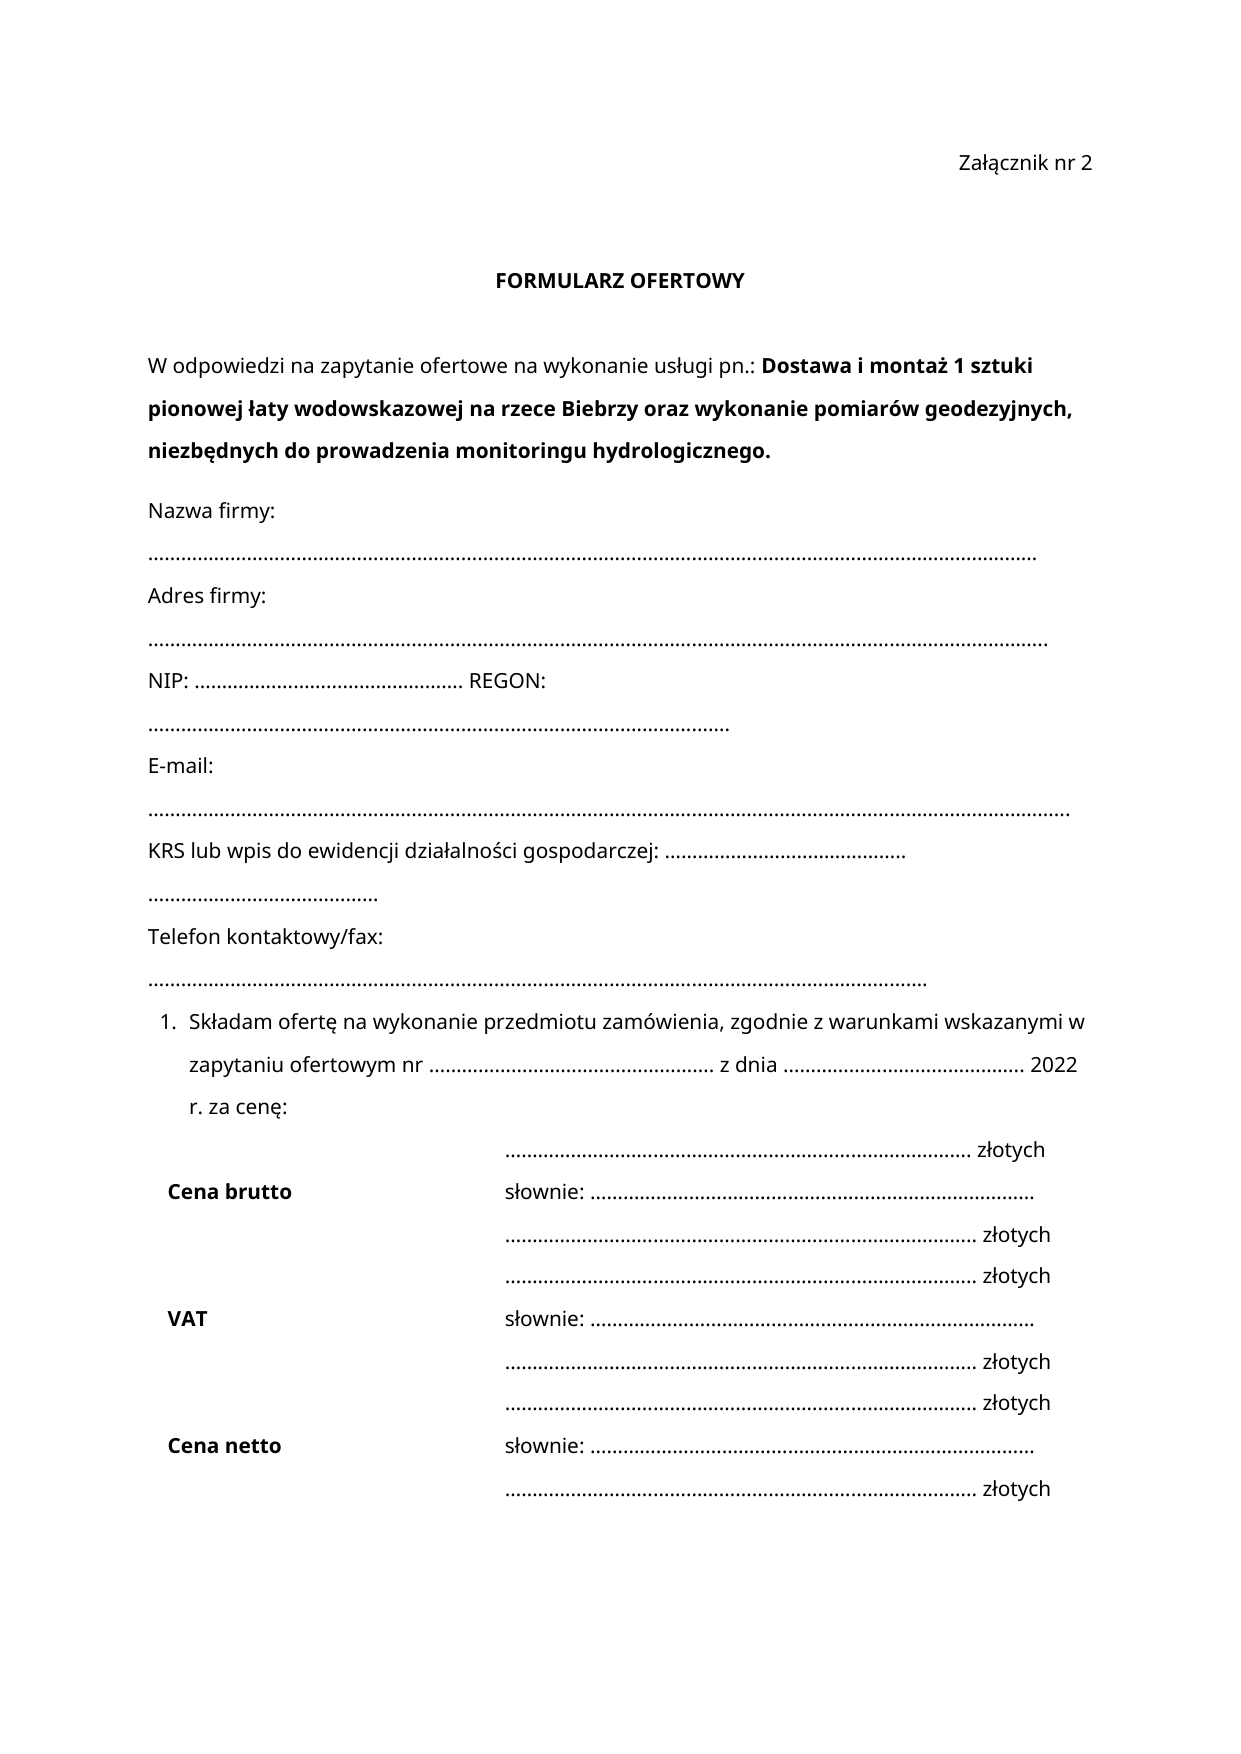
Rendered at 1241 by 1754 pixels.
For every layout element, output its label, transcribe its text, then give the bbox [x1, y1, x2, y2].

table_cell ………………………………………………………………………….. złotych słownie: ……………………………………………………………………… ………………………………………………………………………….. złotych [493, 1262, 1072, 1388]
text E-mail: …………………………………………………………………………………………………………………………………………………... [148, 751, 1093, 822]
text Telefon kontaktowy/fax: ……………………………………………………………………………………………………………………………. [148, 922, 1093, 993]
text KRS lub wpis do ewidencji działalności gospodarczej: ……………………………………..…………………………………… [148, 837, 1093, 908]
text Załącznik nr 2 [148, 148, 1093, 176]
table_cell ………………………………………………………………………….. złotych słownie: ……………………………………………………………………… ………………………………………………………………………….. złotych [493, 1389, 1072, 1515]
text Nazwa firmy: ……………………………………………………………………………………………………………………………………………… [148, 496, 1093, 567]
table_cell VAT [156, 1262, 493, 1388]
text NIP: …………………………………………. REGON: ……………………………………………………………………………………………. [148, 666, 1093, 737]
table_header Cena brutto [156, 1135, 493, 1262]
text FORMULARZ OFERTOWY [148, 266, 1093, 294]
text Adres firmy: ……………………………………………………………………………………………………………………………………………….. [148, 581, 1093, 652]
table_header …………………………………………………………………………. złotych słownie: ……………………………………………………………………… ………………………………………………………………………….. złotych [493, 1135, 1072, 1262]
text W odpowiedzi na zapytanie ofertowe na wykonanie usługi pn.: Dostawa i montaż 1 sztuki pionowej łaty wodowskazowej na rzece Biebrzy oraz wykonanie pomiarów geodezyjnych, niezbędnych do prowadzenia monitoringu hydrologicznego. [148, 351, 1093, 465]
list Składam ofertę na wykonanie przedmiotu zamówienia, zgodnie z warunkami wskazanymi w zapytaniu ofertowym nr ……………………………………………. z dnia …………………………………….. 2022 r. za cenę: [159, 1007, 1093, 1121]
table_cell Cena netto [156, 1389, 493, 1515]
